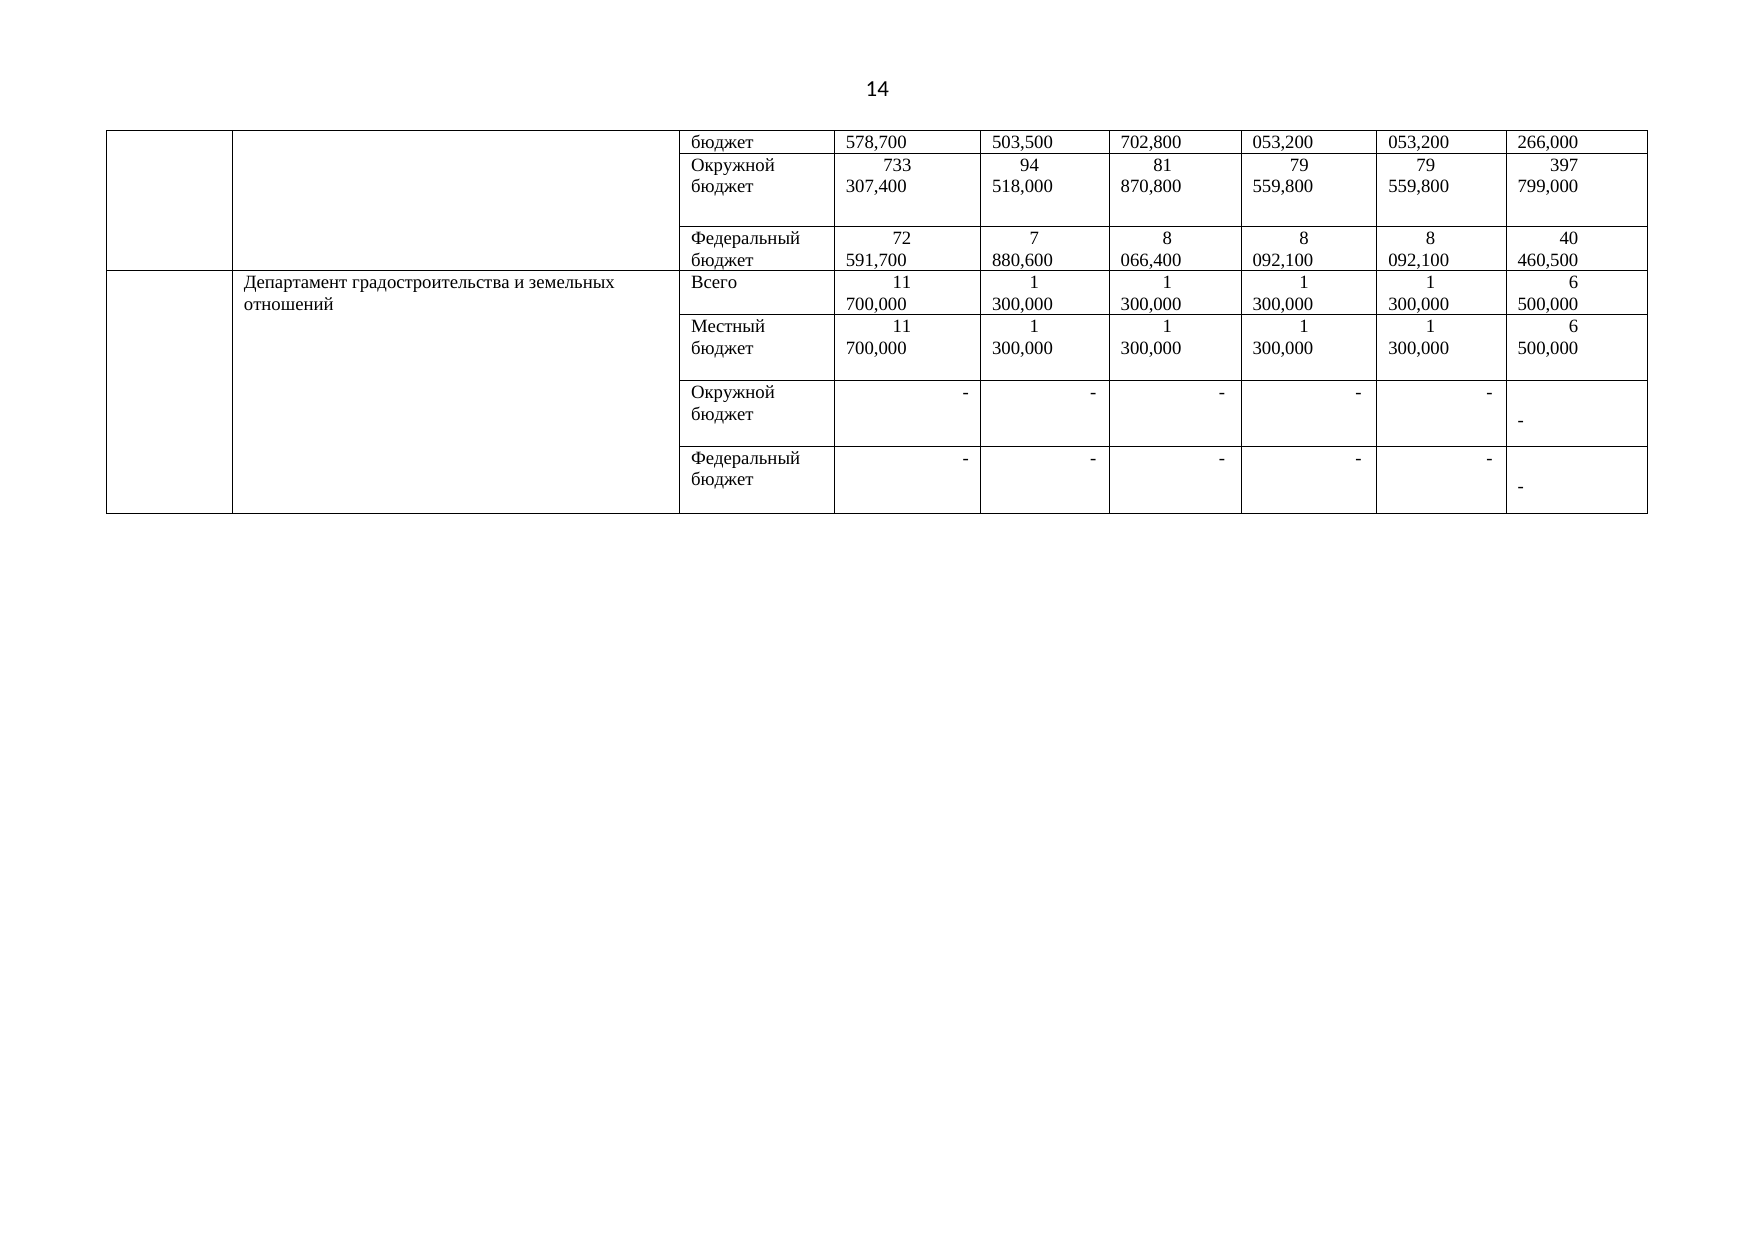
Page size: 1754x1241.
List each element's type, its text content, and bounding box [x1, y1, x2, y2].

table_cell 1 300,000 [1242, 271, 1376, 314]
table_cell 343 053,200 [1242, 131, 1376, 152]
table_cell [107, 271, 232, 513]
table_cell 336 503,500 [981, 131, 1109, 152]
table_cell 72 591,700 [835, 227, 980, 270]
table_cell 1 300,000 [1377, 271, 1506, 314]
table_cell 6 500,000 [1507, 315, 1647, 380]
table_cell Местный бюджет [680, 315, 834, 380]
table_cell 79 559,800 [1242, 154, 1376, 226]
table_cell 343 053,200 [1377, 131, 1506, 152]
table_cell Окружной бюджет [680, 381, 834, 446]
table_cell Всего [680, 271, 834, 314]
table_cell 1 715 266,000 [1507, 131, 1647, 152]
table_cell - [835, 381, 980, 446]
table_cell 40 460,500 [1507, 227, 1647, 270]
table_cell - [1507, 381, 1647, 446]
table_cell - [1110, 447, 1241, 513]
table_cell 11 700,000 [835, 271, 980, 314]
table_cell 1 300,000 [1377, 315, 1506, 380]
table_cell 81 870,800 [1110, 154, 1241, 226]
table_cell - [981, 447, 1109, 513]
table_cell 7 880,600 [981, 227, 1109, 270]
table_cell - [1110, 381, 1241, 446]
table_cell - [981, 381, 1109, 446]
table_cell 733 307,400 [835, 154, 980, 226]
table_cell 79 559,800 [1377, 154, 1506, 226]
table_cell 342 702,800 [1110, 131, 1241, 152]
table_cell 8 092,100 [1242, 227, 1376, 270]
table_cell 8 066,400 [1110, 227, 1241, 270]
table_cell - [1242, 381, 1376, 446]
table_cell 8 092,100 [1377, 227, 1506, 270]
table_cell 1 300,000 [981, 271, 1109, 314]
table_cell - [1377, 381, 1506, 446]
table_cell - [835, 447, 980, 513]
table_cell - [1507, 447, 1647, 513]
table_cell Департамент градостроительства и земельных отношений [233, 271, 679, 513]
table_cell 1 300,000 [1110, 315, 1241, 380]
table_cell 3 080 578,700 [835, 131, 980, 152]
table_cell Федеральный бюджет [680, 227, 834, 270]
table_cell - [1377, 447, 1506, 513]
table_cell Окружной бюджет [680, 154, 834, 226]
table_cell 1 300,000 [1242, 315, 1376, 380]
table_cell 1 300,000 [1110, 271, 1241, 314]
table_cell 6 500,000 [1507, 271, 1647, 314]
table_cell Федеральный бюджет [680, 447, 834, 513]
table_cell 397 799,000 [1507, 154, 1647, 226]
table_cell 1 300,000 [981, 315, 1109, 380]
table_cell Местный бюджет [680, 131, 834, 152]
table_cell 94 518,000 [981, 154, 1109, 226]
table_cell 11 700,000 [835, 315, 980, 380]
table_cell - [1242, 447, 1376, 513]
